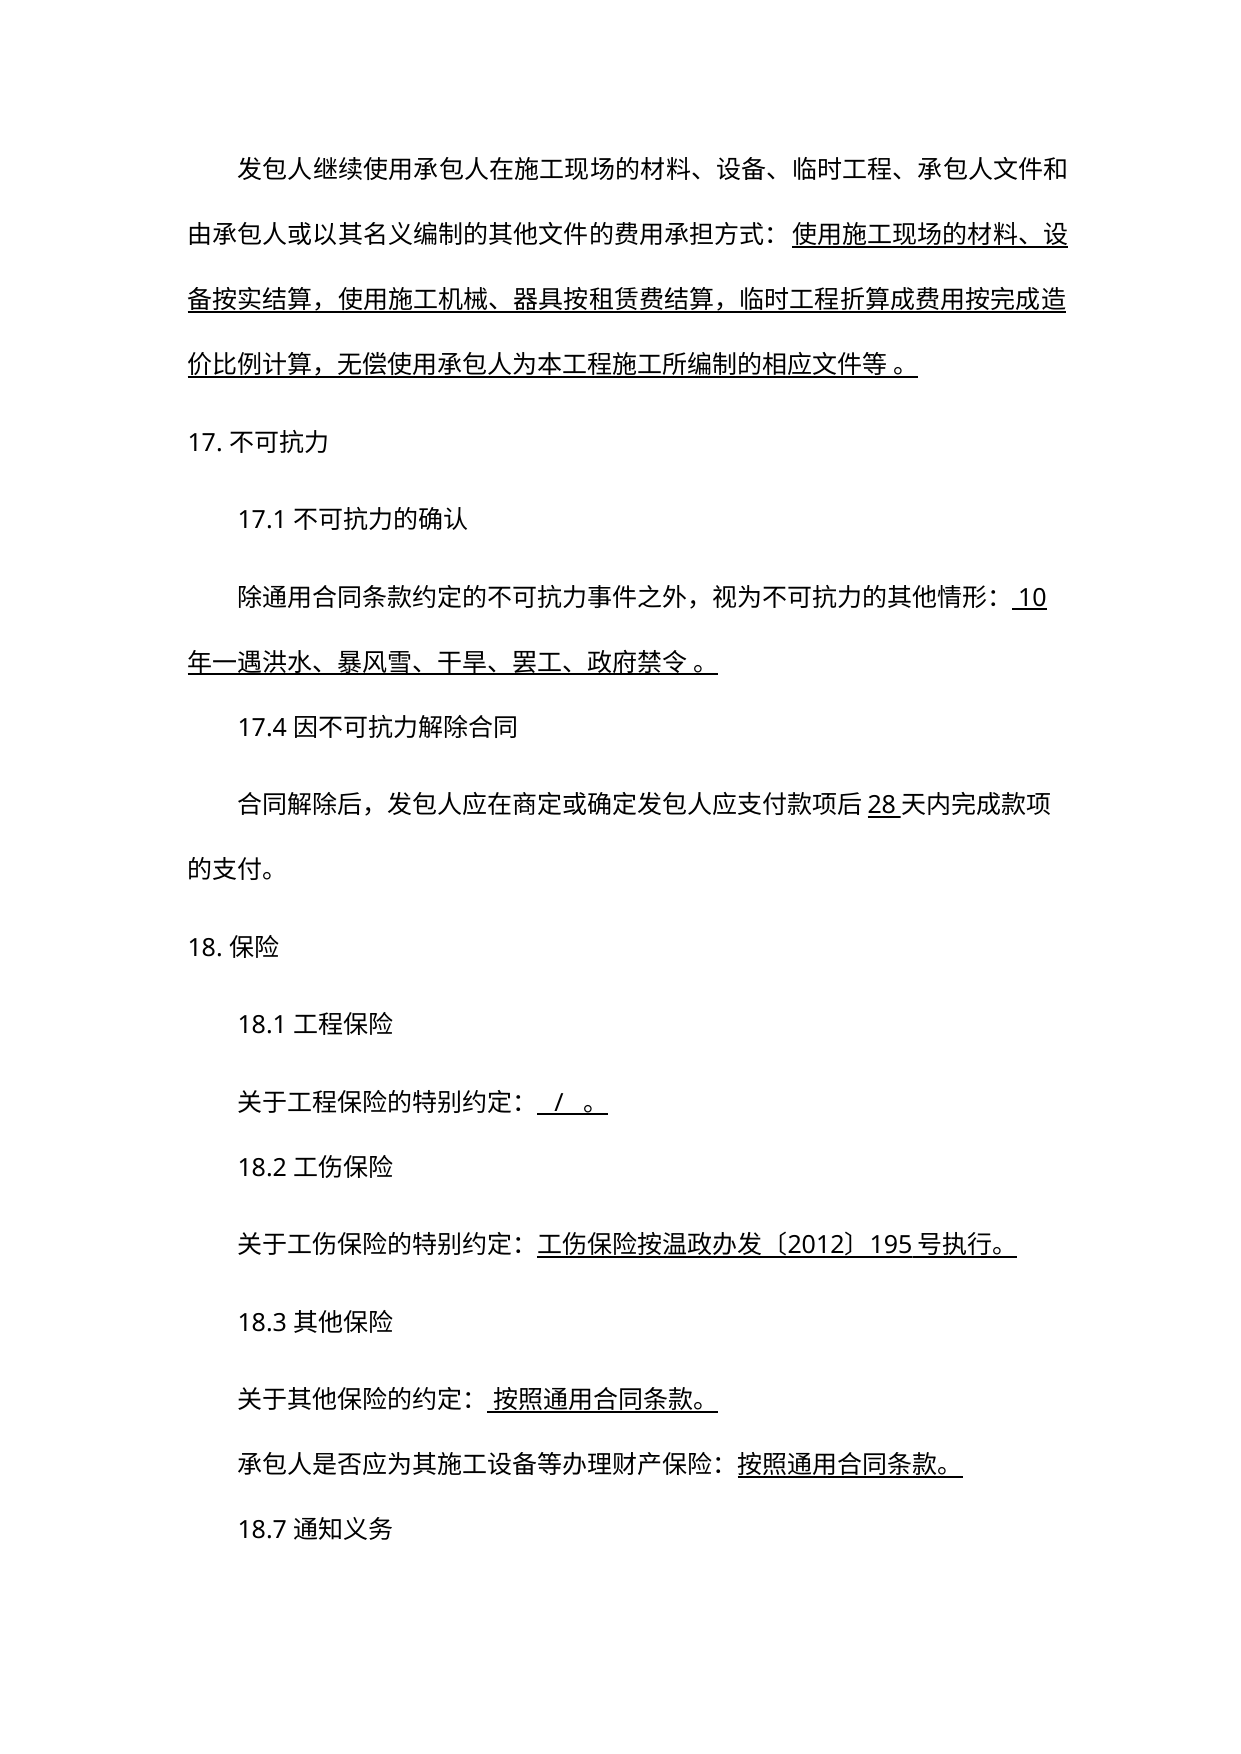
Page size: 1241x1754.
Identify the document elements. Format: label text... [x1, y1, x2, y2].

text 18.2 工伤保险 [187, 1133, 1069, 1198]
text 关于工程保险的特别约定： / 。 [187, 1068, 1069, 1133]
text 17.1 不可抗力的确认 [187, 486, 1069, 551]
subtitle 18. 保险 [187, 913, 1069, 978]
text 17.4 因不可抗力解除合同 [187, 693, 1069, 758]
text 18.7 通知义务 [187, 1496, 1069, 1561]
text 18.1 工程保险 [187, 991, 1069, 1056]
text 关于工伤保险的特别约定：工伤保险按温政办发〔2012〕195号执行。 [187, 1211, 1069, 1276]
text 18.3 其他保险 [187, 1288, 1069, 1353]
text 除通用合同条款约定的不可抗力事件之外，视为不可抗力的其他情形： 10年一遇洪水、暴风雪、干旱、罢工、政府禁令 。 [187, 563, 1069, 693]
text 合同解除后，发包人应在商定或确定发包人应支付款项后28天内完成款项的支付。 [187, 771, 1069, 901]
subtitle 17. 不可抗力 [187, 408, 1069, 473]
text 关于其他保险的约定： 按照通用合同条款。 [187, 1366, 1069, 1431]
text 承包人是否应为其施工设备等办理财产保险：按照通用合同条款。 [187, 1431, 1069, 1496]
text 发包人继续使用承包人在施工现场的材料、设备、临时工程、承包人文件和由承包人或以其名义编制的其他文件的费用承担方式：使用施工现场的材料、设备按实结算，使用施工机械、器具按租赁费结算，临时工程折算成费用按完成造价比例计算，无偿使用承包人为本工程施工所编制的相应文件等 。 [187, 136, 1069, 396]
